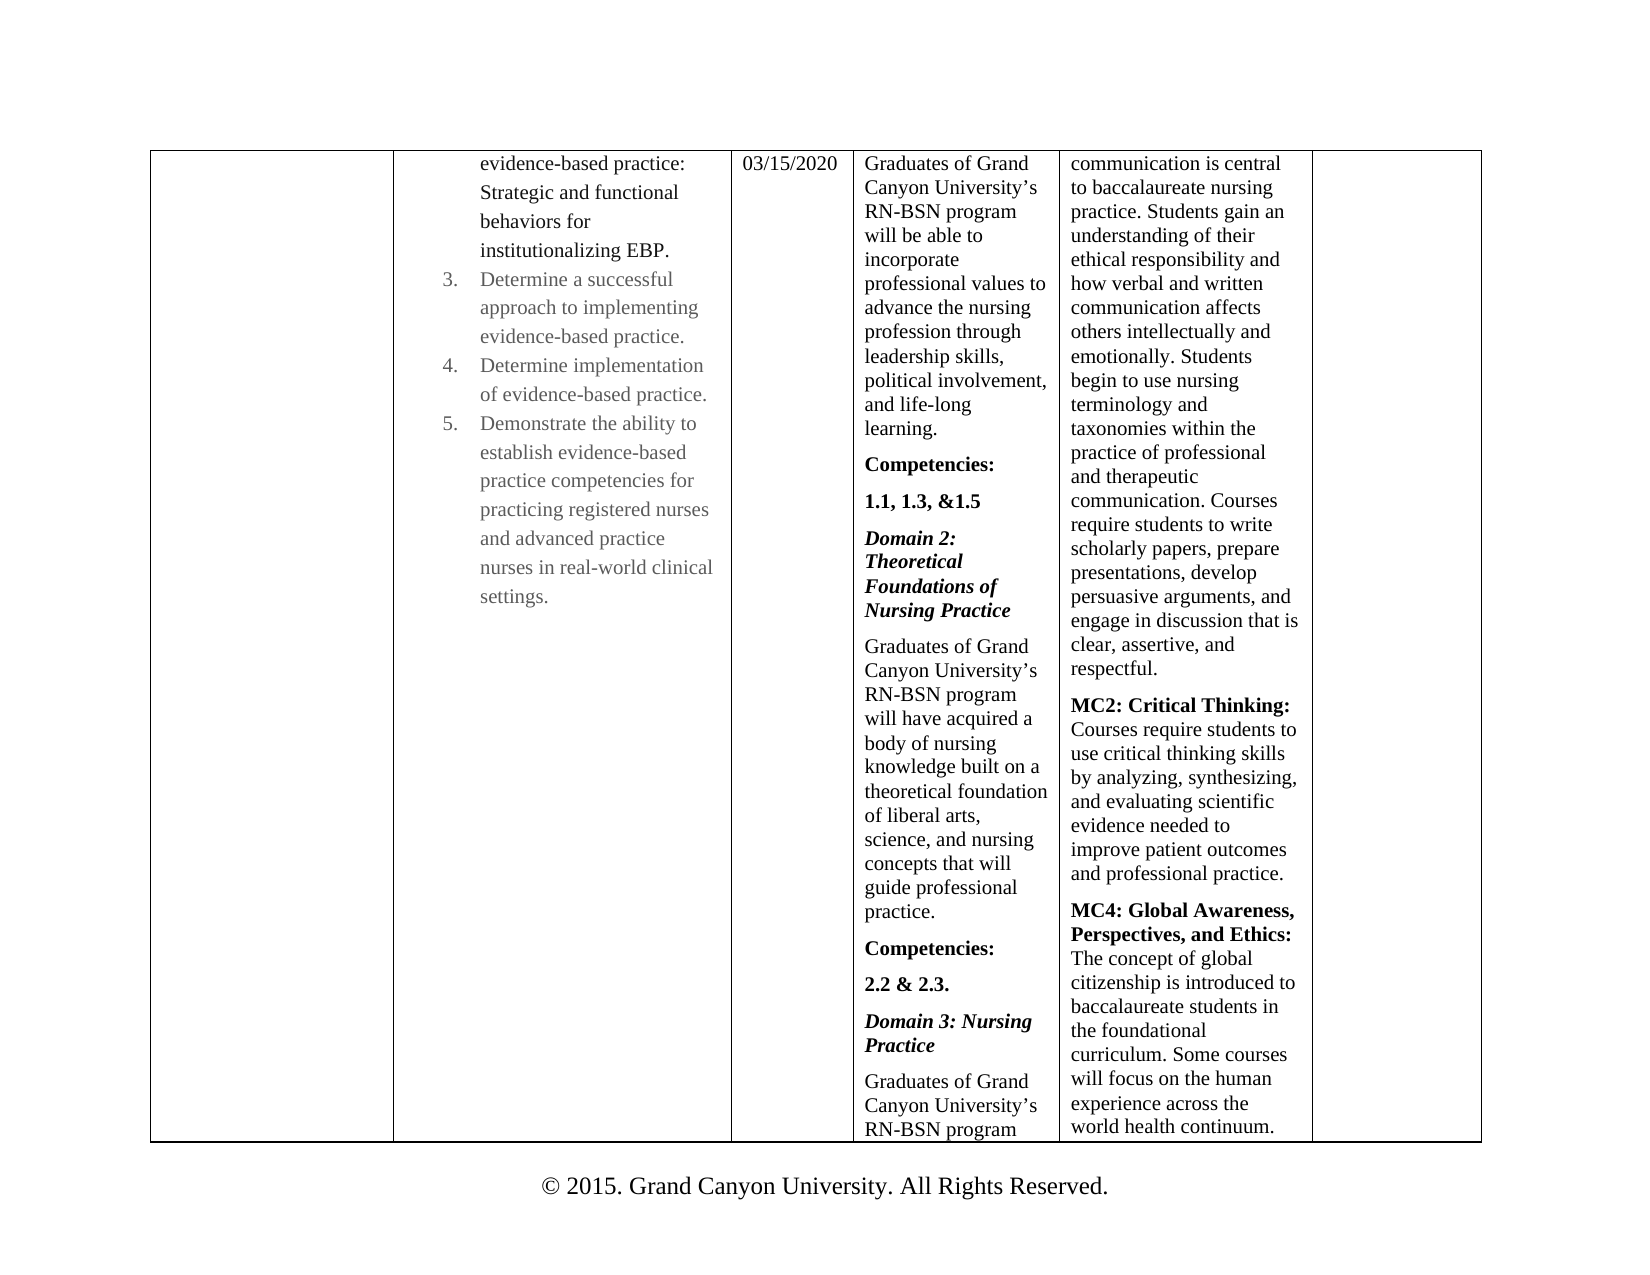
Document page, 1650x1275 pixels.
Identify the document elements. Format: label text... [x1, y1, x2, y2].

table_cell [1313, 151, 1481, 1141]
table_cell 10 HOURS 03/15/2020 [732, 151, 853, 1141]
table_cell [1060, 151, 1312, 1141]
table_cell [854, 151, 1059, 1141]
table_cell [151, 151, 393, 1141]
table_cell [394, 151, 731, 1141]
